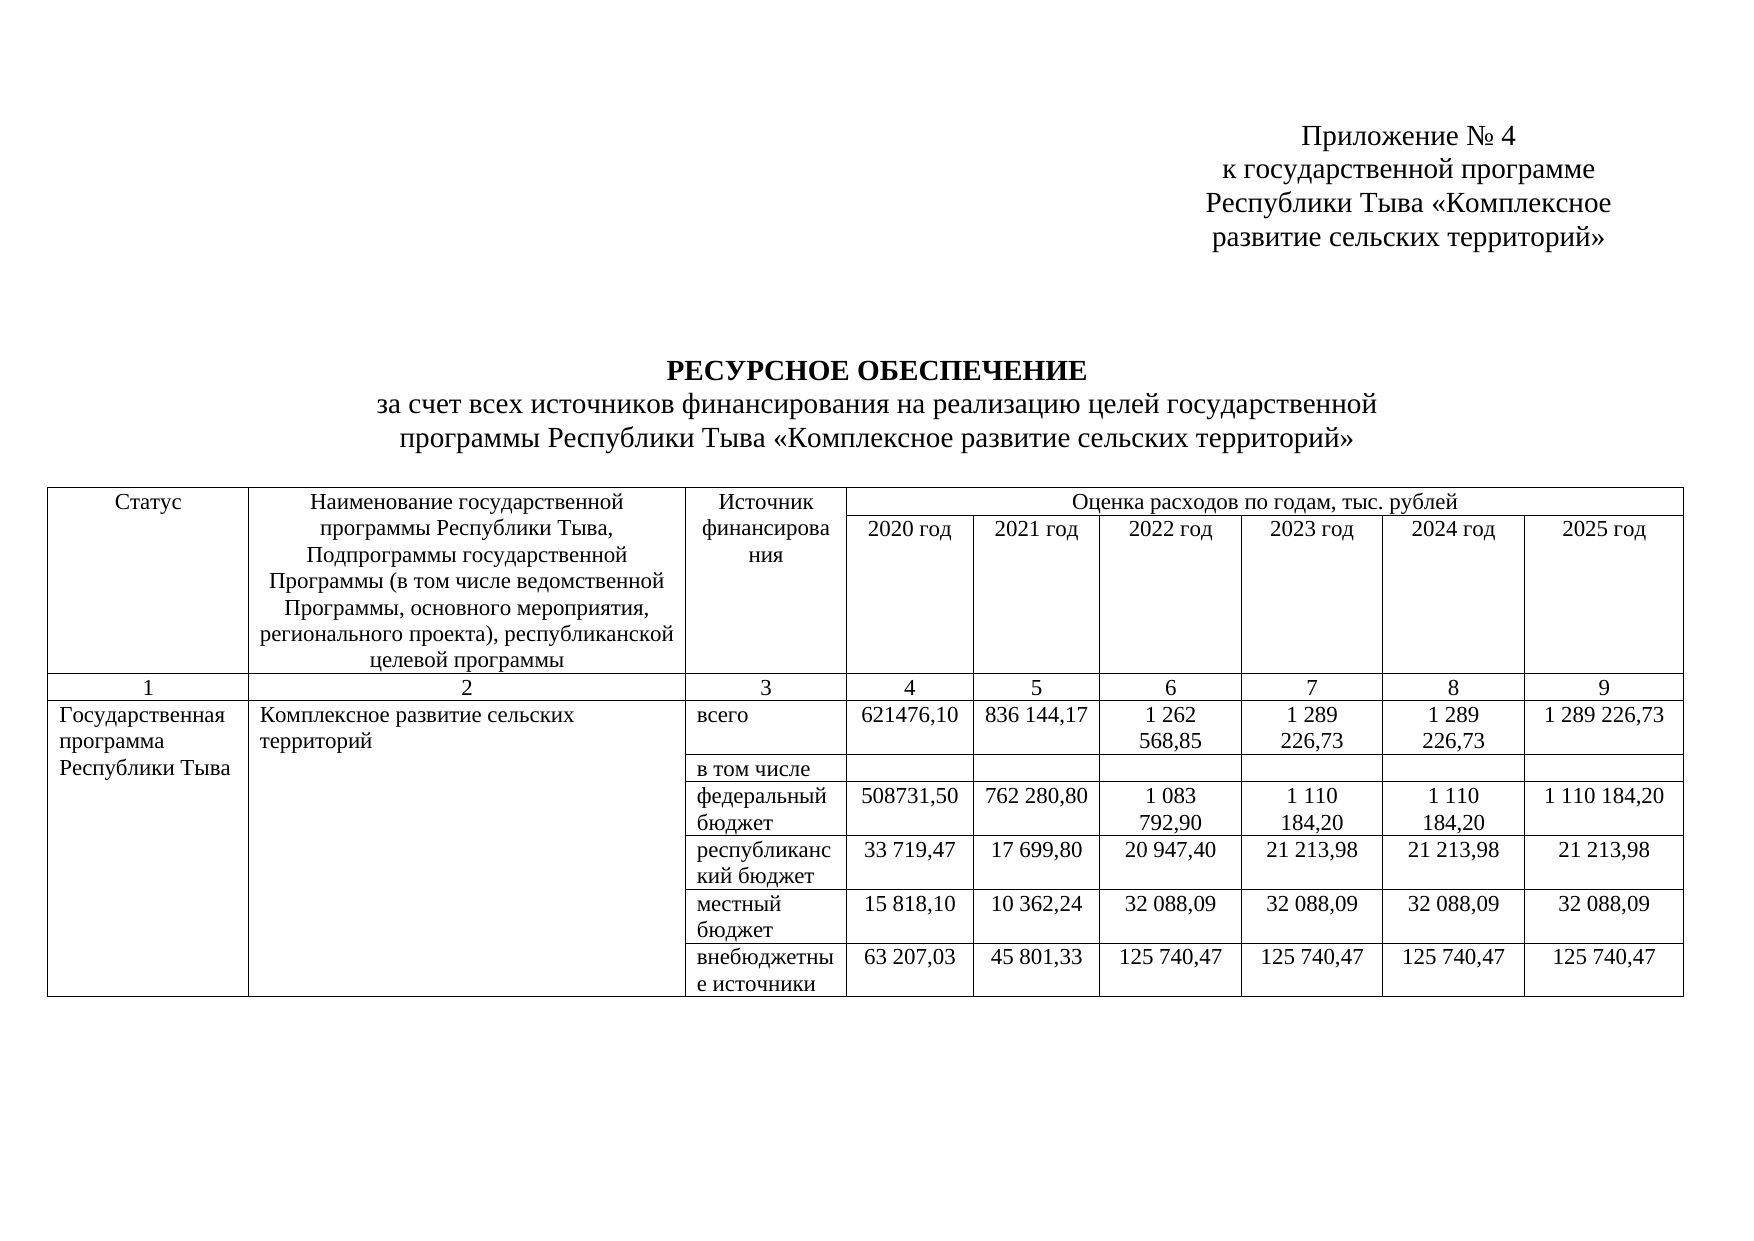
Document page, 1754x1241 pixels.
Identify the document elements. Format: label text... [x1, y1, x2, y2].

table_cell 1 110 184,20 [1525, 782, 1683, 835]
table_cell 10 362,24 [974, 890, 1099, 942]
table_cell местный бюджет [686, 890, 846, 942]
table_cell 1 289 226,73 [1383, 701, 1524, 754]
table_header Источник финансирования [686, 488, 846, 673]
table_cell 1 289 226,73 [1242, 701, 1382, 754]
table_cell 1 110 184,20 [1383, 782, 1524, 835]
table_cell в том числе [686, 755, 846, 781]
text развитие сельских территорий» [1122, 219, 1695, 252]
text Приложение № 4 [1122, 118, 1695, 152]
table_cell [1100, 755, 1241, 781]
text Республики Тыва «Комплексное [1122, 185, 1695, 219]
table_cell 2 [249, 674, 685, 700]
table_cell 21 213,98 [1383, 836, 1524, 889]
table_cell 1 083 792,90 [1100, 782, 1241, 835]
table_cell Комплексное развитие сельских территорий [249, 701, 685, 996]
table_cell 125 740,47 [1100, 944, 1241, 996]
table_header Статус [48, 488, 248, 673]
table_cell 762 280,80 [974, 782, 1099, 835]
table_cell 508731,50 [847, 782, 973, 835]
table_cell [974, 755, 1099, 781]
table_cell Государственная программа Республики Тыва [48, 701, 248, 996]
table_cell 7 [1242, 674, 1382, 700]
table_cell 1 289 226,73 [1525, 701, 1683, 754]
table_cell федеральный бюджет [686, 782, 846, 835]
table_cell 2024 год [1383, 516, 1524, 673]
table_cell 2021 год [974, 516, 1099, 673]
table_cell [847, 755, 973, 781]
table_cell 1 262 568,85 [1100, 701, 1241, 754]
table_cell 63 207,03 [847, 944, 973, 996]
table_cell [1525, 755, 1683, 781]
table_cell республиканский бюджет [686, 836, 846, 889]
table_cell 125 740,47 [1525, 944, 1683, 996]
table_cell 2025 год [1525, 516, 1683, 673]
table_cell 9 [1525, 674, 1683, 700]
table_cell внебюджетные источники [686, 944, 846, 996]
table_cell 2020 год [847, 516, 973, 673]
table_cell 836 144,17 [974, 701, 1099, 754]
table_header Оценка расходов по годам, тыс. рублей [847, 488, 1683, 514]
table_cell 32 088,09 [1525, 890, 1683, 942]
table_cell 4 [847, 674, 973, 700]
table_cell 3 [686, 674, 846, 700]
table_cell 125 740,47 [1383, 944, 1524, 996]
table_cell 2023 год [1242, 516, 1382, 673]
table_cell 17 699,80 [974, 836, 1099, 889]
table_cell 33 719,47 [847, 836, 973, 889]
text к государственной программе [1122, 152, 1695, 185]
table_cell 1 [48, 674, 248, 700]
table_cell [1383, 755, 1524, 781]
table_cell 45 801,33 [974, 944, 1099, 996]
table_cell 1 110 184,20 [1242, 782, 1382, 835]
table_cell 2022 год [1100, 516, 1241, 673]
title РЕСУРСНОЕ ОБЕСПЕЧЕНИЕ [59, 353, 1695, 386]
table_cell 21 213,98 [1525, 836, 1683, 889]
table_cell 125 740,47 [1242, 944, 1382, 996]
table_cell 20 947,40 [1100, 836, 1241, 889]
table_cell всего [686, 701, 846, 754]
table_cell 32 088,09 [1100, 890, 1241, 942]
title за счет всех источников финансирования на реализацию целей государственной [59, 386, 1695, 420]
table_cell 32 088,09 [1383, 890, 1524, 942]
table_cell 5 [974, 674, 1099, 700]
table_cell [1242, 755, 1382, 781]
table_header Наименование государственной программы Республики Тыва, Подпрограммы государственной Программы (в том числе ведомственной Программы, основного мероприятия, регионального проекта), республиканской целевой программы [249, 488, 685, 673]
table_cell 621476,10 [847, 701, 973, 754]
table_cell 32 088,09 [1242, 890, 1382, 942]
title программы Республики Тыва «Комплексное развитие сельских территорий» [59, 420, 1695, 453]
table_cell 6 [1100, 674, 1241, 700]
table_cell 21 213,98 [1242, 836, 1382, 889]
table_cell 15 818,10 [847, 890, 973, 942]
table_cell 8 [1383, 674, 1524, 700]
